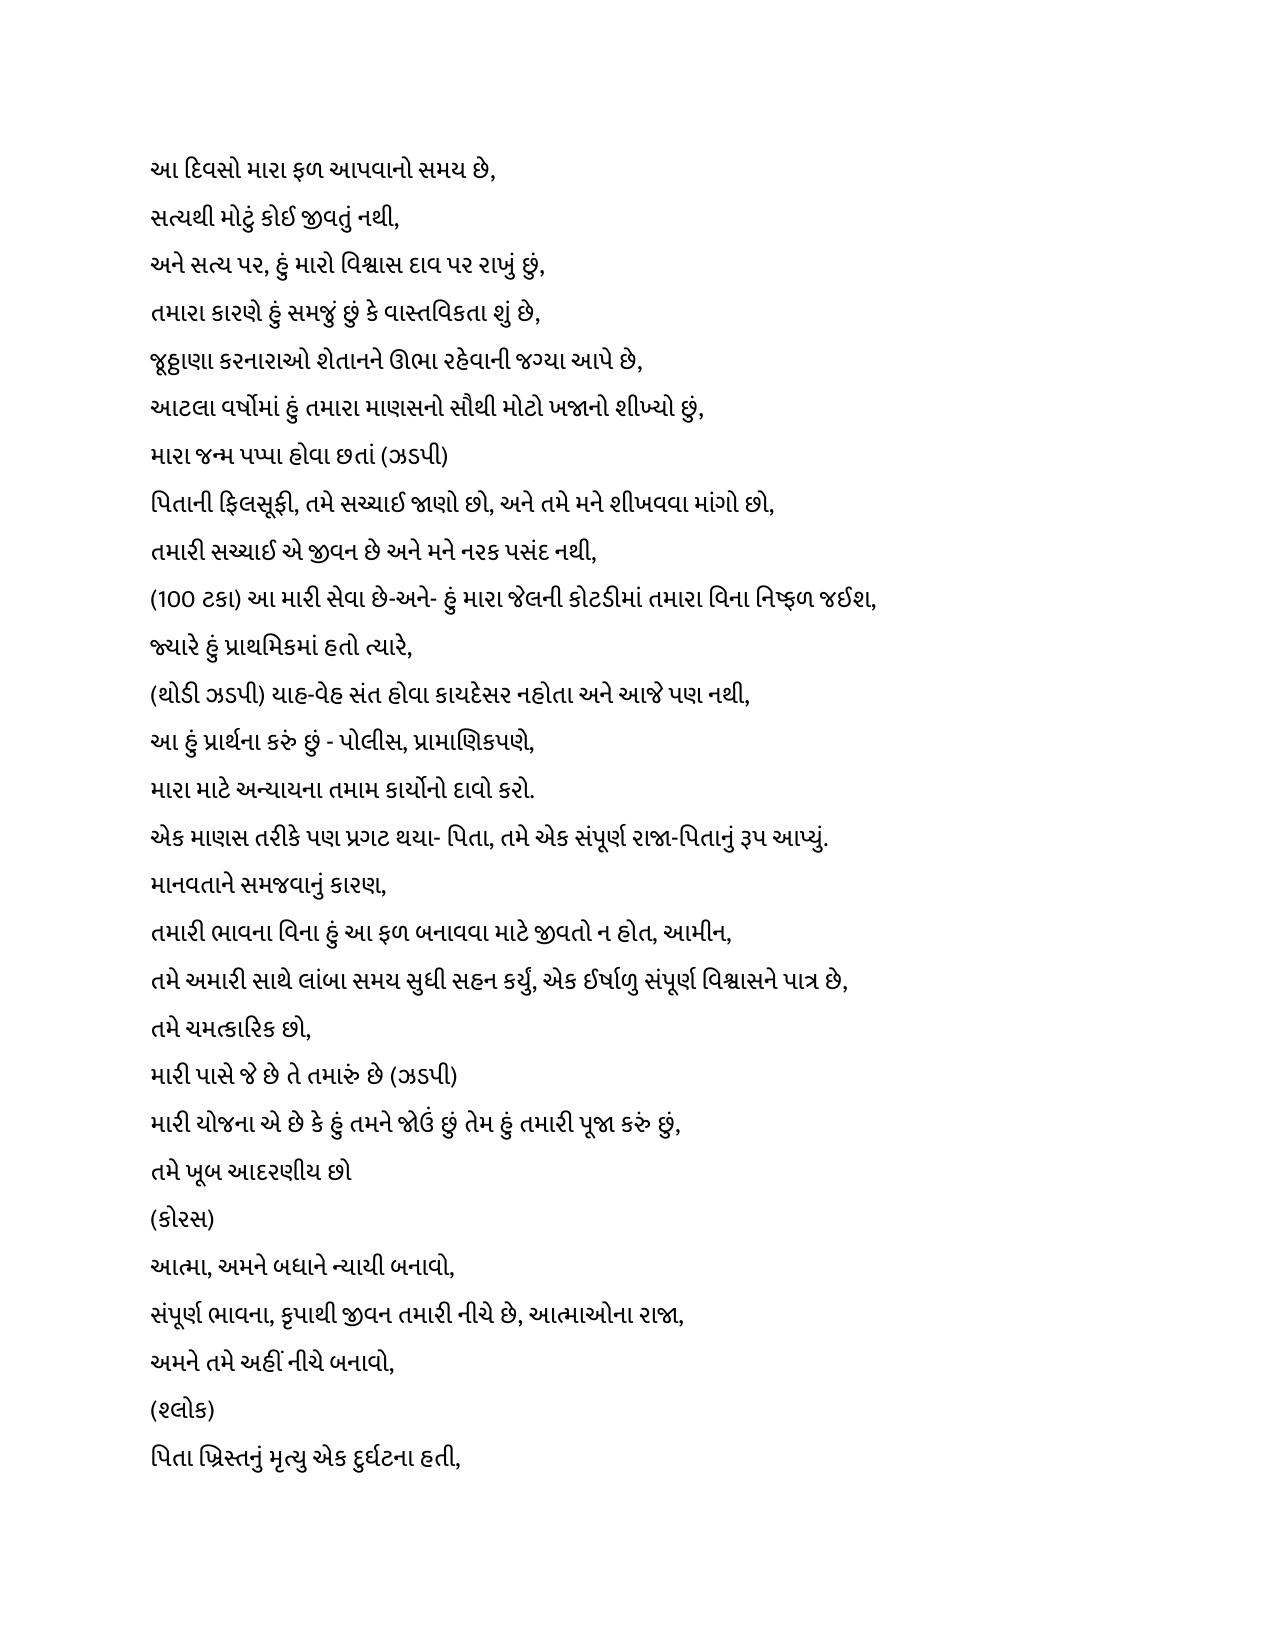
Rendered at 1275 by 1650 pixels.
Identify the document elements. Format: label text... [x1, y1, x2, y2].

text પિતા ખ્રિસ્તનું મૃત્યુ એક દુર્ઘટના હતી, [150, 1438, 1125, 1480]
text (100 ટકા) આ મારી સેવા છે-અને- હું મારા જેલની કોટડીમાં તમારા વિના નિષ્ફળ જઈશ, [150, 579, 1125, 621]
text આત્મા, અમને બધાને ન્યાયી બનાવો, [150, 1247, 1125, 1289]
text એક માણસ તરીકે પણ પ્રગટ થયા- પિતા, તમે એક સંપૂર્ણ રાજા-પિતાનું રૂપ આપ્યું. [150, 818, 1125, 859]
text મારી પાસે જે છે તે તમારું છે (ઝડપી) [150, 1056, 1125, 1098]
text તમારા કારણે હું સમજું છું કે વાસ્તવિકતા શું છે, [150, 293, 1125, 335]
text સત્યથી મોટું કોઈ જીવતું નથી, [150, 198, 1125, 239]
text આ હું પ્રાર્થના કરું છું - પોલીસ, પ્રામાણિકપણે, [150, 722, 1125, 764]
text (શ્લોક) [150, 1390, 1125, 1432]
text જૂઠ્ઠાણા કરનારાઓ શેતાનને ઊભા રહેવાની જગ્યા આપે છે, [150, 341, 1125, 382]
text તમારી સચ્ચાઈ એ જીવન છે અને મને નરક પસંદ નથી, [150, 532, 1125, 573]
text તમે ખૂબ આદરણીય છો [150, 1152, 1125, 1193]
text આ દિવસો મારા ફળ આપવાનો સમય છે, [150, 150, 1125, 192]
text તમારી ભાવના વિના હું આ ફળ બનાવવા માટે જીવતો ન હોત, આમીન, [150, 913, 1125, 955]
text પિતાની ફિલસૂફી, તમે સચ્ચાઈ જાણો છો, અને તમે મને શીખવવા માંગો છો, [150, 484, 1125, 526]
text (થોડી ઝડપી) યાહ-વેહ સંત હોવા કાયદેસર નહોતા અને આજે પણ નથી, [150, 675, 1125, 716]
text (કોરસ) [150, 1199, 1125, 1241]
text અમને તમે અહીં નીચે બનાવો, [150, 1343, 1125, 1384]
text સંપૂર્ણ ભાવના, કૃપાથી જીવન તમારી નીચે છે, આત્માઓના રાજા, [150, 1295, 1125, 1337]
text મારા માટે અન્યાયના તમામ કાર્યોનો દાવો કરો. [150, 770, 1125, 812]
text તમે અમારી સાથે લાંબા સમય સુધી સહન કર્યું, એક ઈર્ષાળુ સંપૂર્ણ વિશ્વાસને પાત્ર છે, [150, 961, 1125, 1003]
text તમે ચમત્કારિક છો, [150, 1009, 1125, 1050]
text અને સત્ય પર, હું મારો વિશ્વાસ દાવ પર રાખું છું, [150, 245, 1125, 287]
text જ્યારે હું પ્રાથમિકમાં હતો ત્યારે, [150, 627, 1125, 669]
text મારા જન્મ પપ્પા હોવા છતાં (ઝડપી) [150, 436, 1125, 478]
text મારી યોજના એ છે કે હું તમને જોઉં છું તેમ હું તમારી પૂજા કરું છું, [150, 1104, 1125, 1146]
text આટલા વર્ષોમાં હું તમારા માણસનો સૌથી મોટો ખજાનો શીખ્યો છું, [150, 388, 1125, 430]
text માનવતાને સમજવાનું કારણ, [150, 866, 1125, 907]
